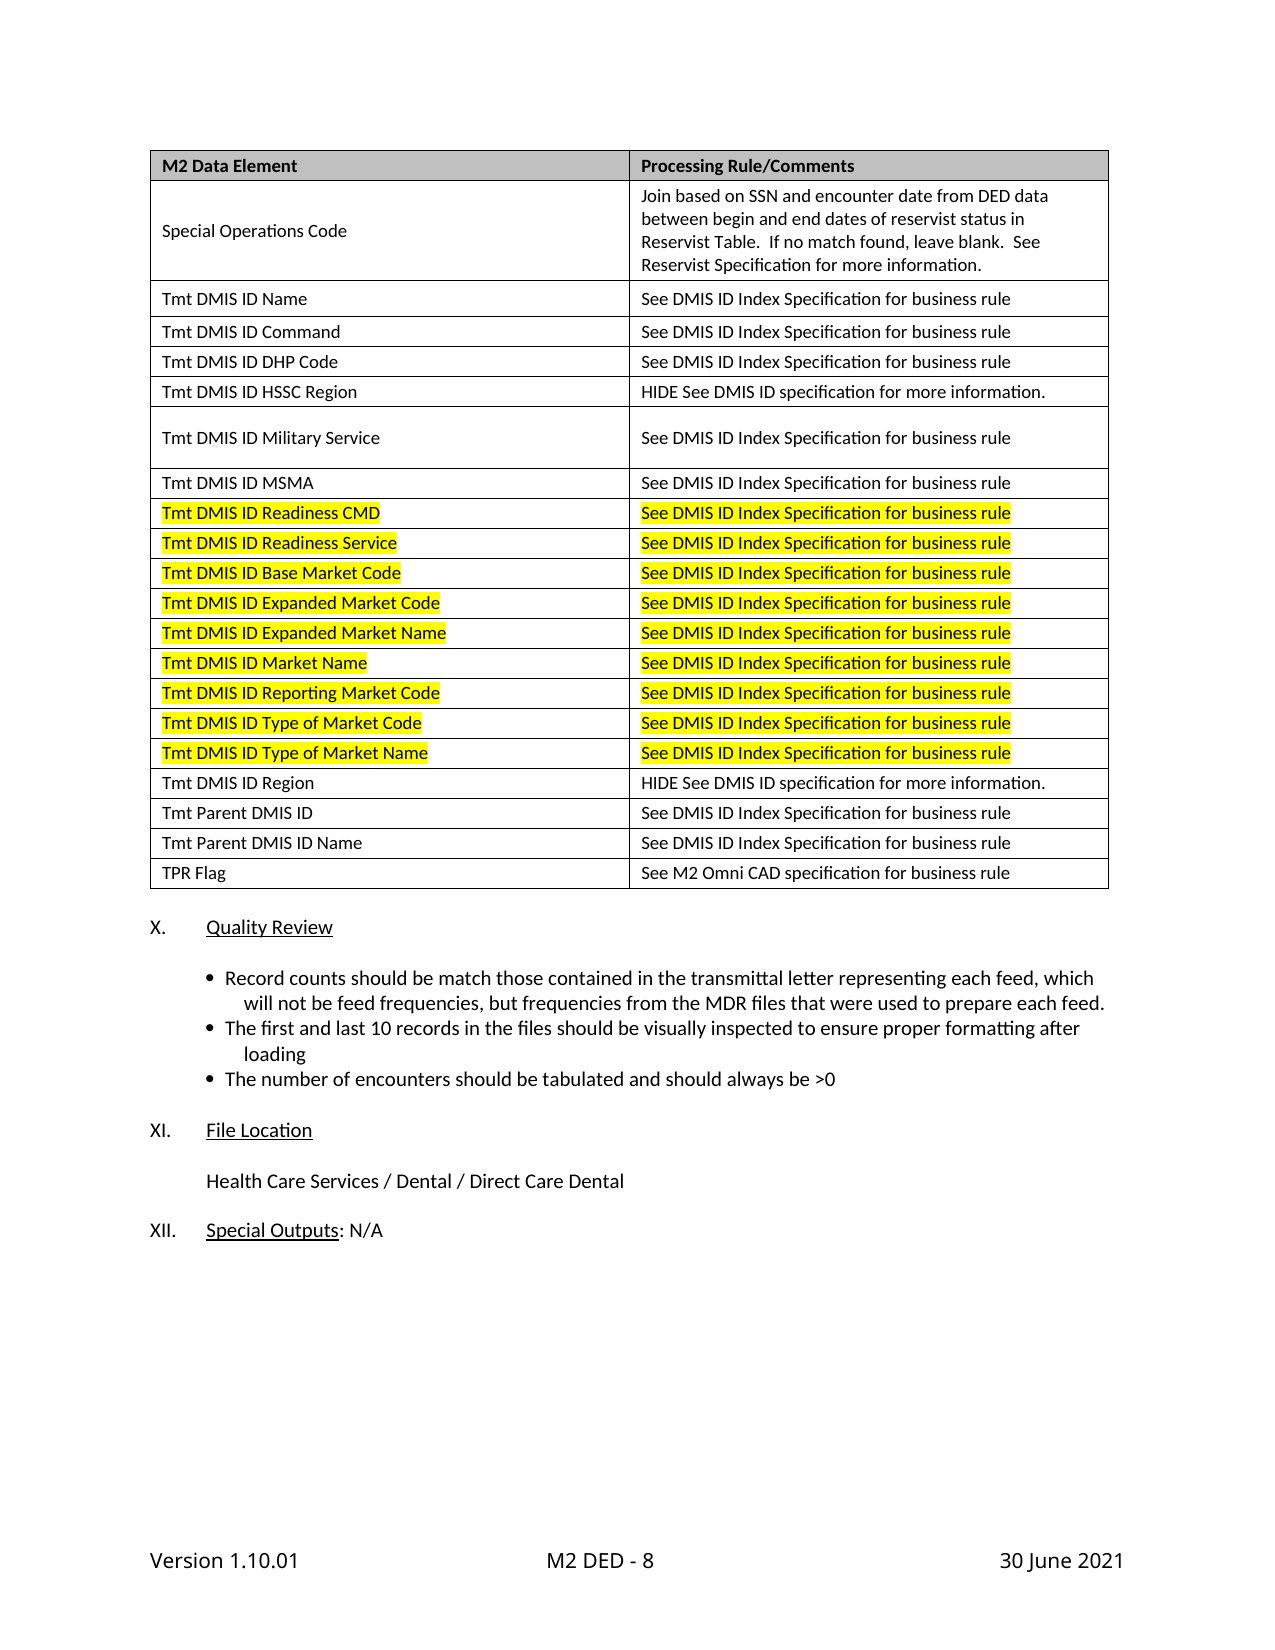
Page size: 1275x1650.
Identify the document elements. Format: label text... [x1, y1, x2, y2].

table_cell See DMIS ID Index Specification for business rule [630, 589, 1108, 617]
table_cell Tmt DMIS ID Region [151, 769, 629, 797]
table_cell Tmt DMIS ID Expanded Market Name [151, 619, 629, 647]
list The number of encounters should be tabulated and should always be >0 [206, 1066, 1125, 1092]
table_cell HIDE See DMIS ID specification for more information. [630, 377, 1108, 406]
table_header Processing Rule/Comments [630, 151, 1108, 180]
table_cell See DMIS ID Index Specification for business rule [630, 407, 1108, 467]
table_cell Tmt DMIS ID Type of Market Name [151, 739, 629, 767]
table_cell Tmt DMIS ID HSSC Region [151, 377, 629, 406]
table_cell Tmt DMIS ID Readiness CMD [151, 499, 629, 527]
table_cell See DMIS ID Index Specification for business rule [630, 739, 1108, 767]
table_cell Tmt DMIS ID Expanded Market Code [151, 589, 629, 617]
table_cell See DMIS ID Index Specification for business rule [630, 281, 1108, 316]
text Health Care Services / Dental / Direct Care Dental [206, 1168, 1125, 1193]
table_cell Special Operations Code [151, 181, 629, 280]
table_cell See DMIS ID Index Specification for business rule [630, 619, 1108, 647]
table_cell Tmt Parent DMIS ID [151, 799, 629, 827]
table_cell See DMIS ID Index Specification for business rule [630, 649, 1108, 677]
table_cell See DMIS ID Index Specification for business rule [630, 829, 1108, 857]
table_cell Tmt DMIS ID Name [151, 281, 629, 316]
table_cell See DMIS ID Index Specification for business rule [630, 559, 1108, 587]
list File Location [150, 1117, 1125, 1143]
list Special Outputs: N/A [150, 1218, 1125, 1243]
table_cell Tmt DMIS ID Military Service [151, 407, 629, 467]
table_cell See DMIS ID Index Specification for business rule [630, 709, 1108, 737]
list Record counts should be match those contained in the transmittal letter representing each feed, which will not be feed frequencies, but frequencies from the MDR files that were used to prepare each feed. [206, 965, 1125, 1016]
table_cell Tmt Parent DMIS ID Name [151, 829, 629, 857]
table_cell Tmt DMIS ID Market Name [151, 649, 629, 677]
table_cell See DMIS ID Index Specification for business rule [630, 679, 1108, 707]
table_cell See M2 Omni CAD specification for business rule [630, 859, 1108, 887]
table_cell See DMIS ID Index Specification for business rule [630, 529, 1108, 557]
table_cell See DMIS ID Index Specification for business rule [630, 347, 1108, 376]
table_cell Tmt DMIS ID Readiness Service [151, 529, 629, 557]
table_cell TPR Flag [151, 859, 629, 887]
table_cell Tmt DMIS ID DHP Code [151, 347, 629, 376]
table_cell See DMIS ID Index Specification for business rule [630, 499, 1108, 527]
table_cell See DMIS ID Index Specification for business rule [630, 469, 1108, 497]
table_cell Tmt DMIS ID MSMA [151, 469, 629, 497]
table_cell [630, 181, 1108, 280]
list The first and last 10 records in the files should be visually inspected to ensure proper formatting after loading [206, 1016, 1125, 1066]
table_cell HIDE See DMIS ID specification for more information. [630, 769, 1108, 797]
table_cell Tmt DMIS ID Reporting Market Code [151, 679, 629, 707]
table_cell See DMIS ID Index Specification for business rule [630, 317, 1108, 346]
table_cell Tmt DMIS ID Command [151, 317, 629, 346]
table_cell Tmt DMIS ID Type of Market Code [151, 709, 629, 737]
list Quality Review [150, 914, 1125, 939]
table_cell Tmt DMIS ID Base Market Code [151, 559, 629, 587]
table_cell See DMIS ID Index Specification for business rule [630, 799, 1108, 827]
table_header M2 Data Element [151, 151, 629, 180]
